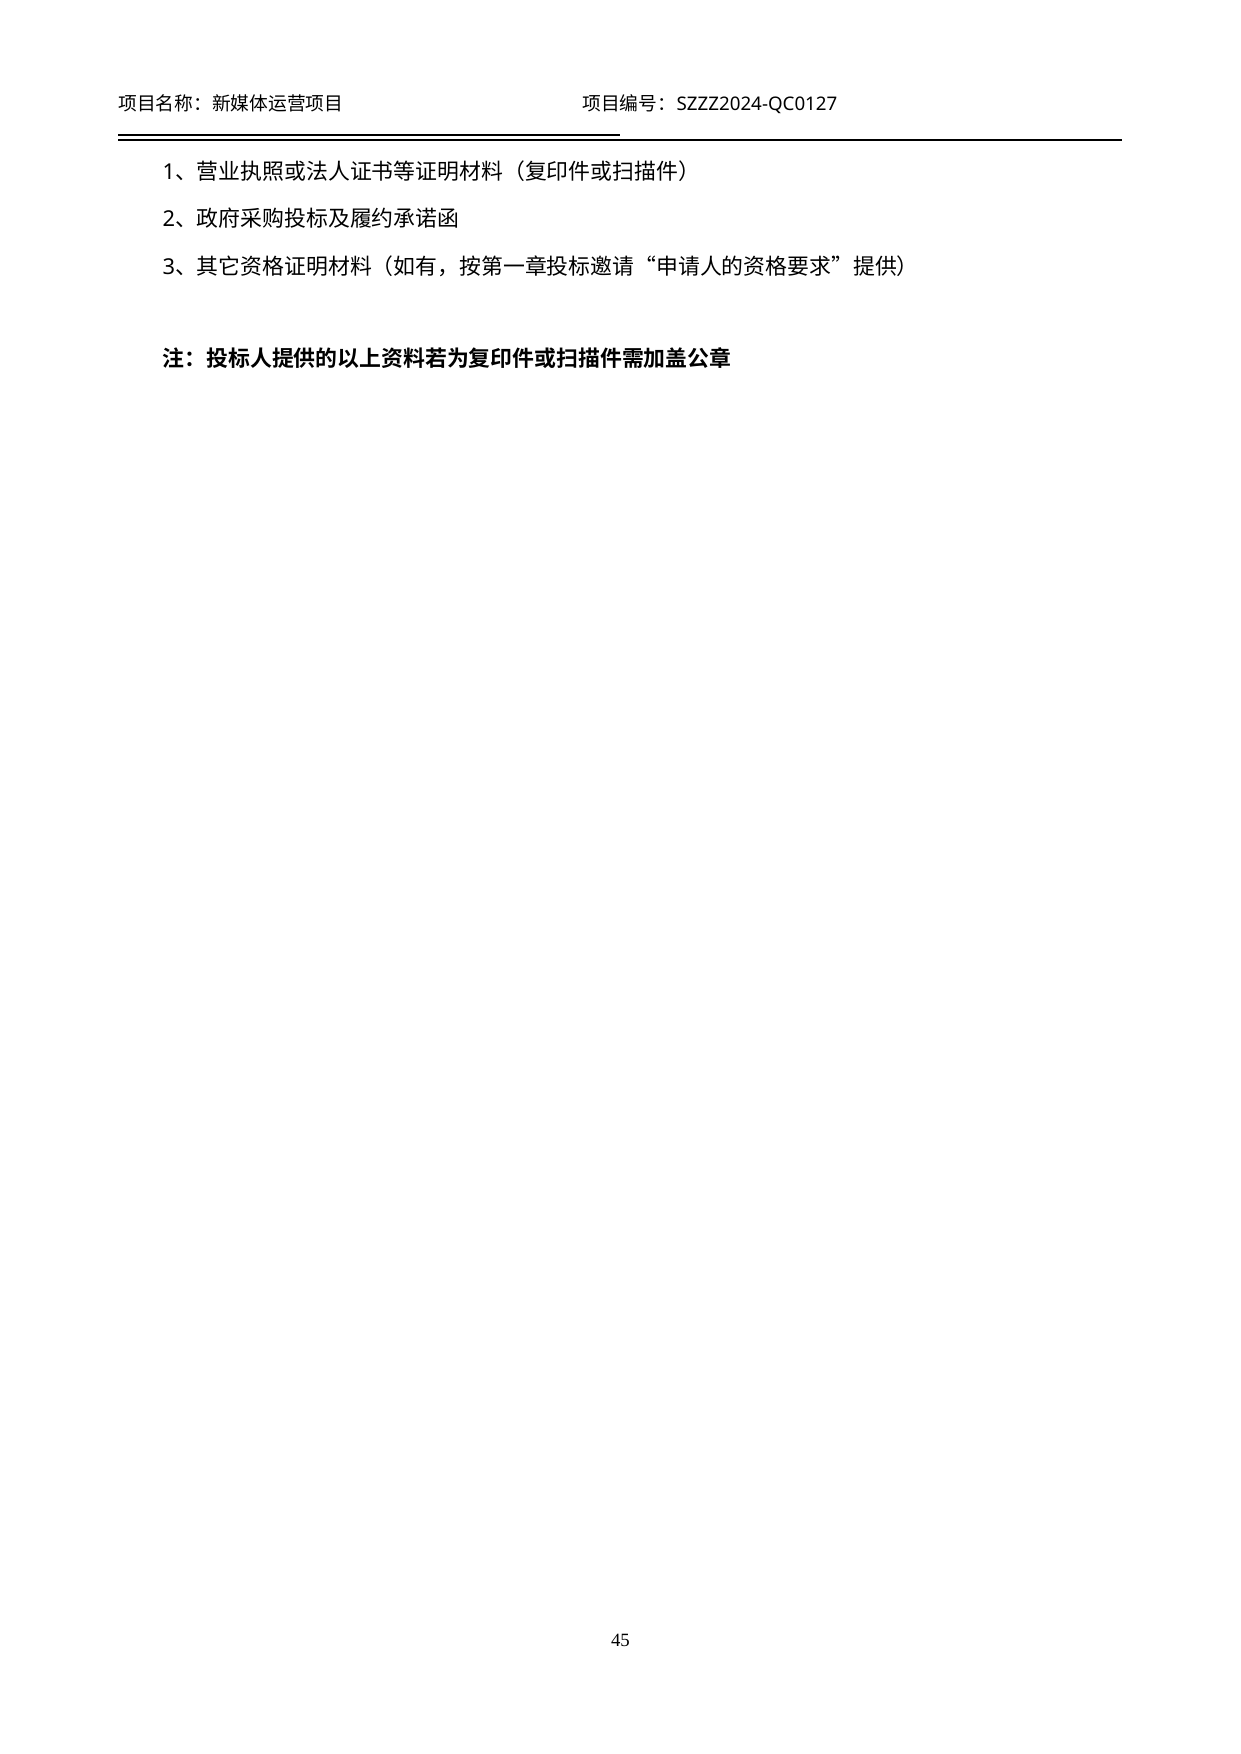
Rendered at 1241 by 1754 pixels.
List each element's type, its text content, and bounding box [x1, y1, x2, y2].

text 注：投标人提供的以上资料若为复印件或扫描件需加盖公章 [118, 341, 1122, 373]
text 2、政府采购投标及履约承诺函 [118, 201, 1122, 233]
text 1、营业执照或法人证书等证明材料（复印件或扫描件） [118, 154, 1122, 186]
text 3、其它资格证明材料（如有，按第一章投标邀请“申请人的资格要求”提供） [118, 249, 1122, 281]
